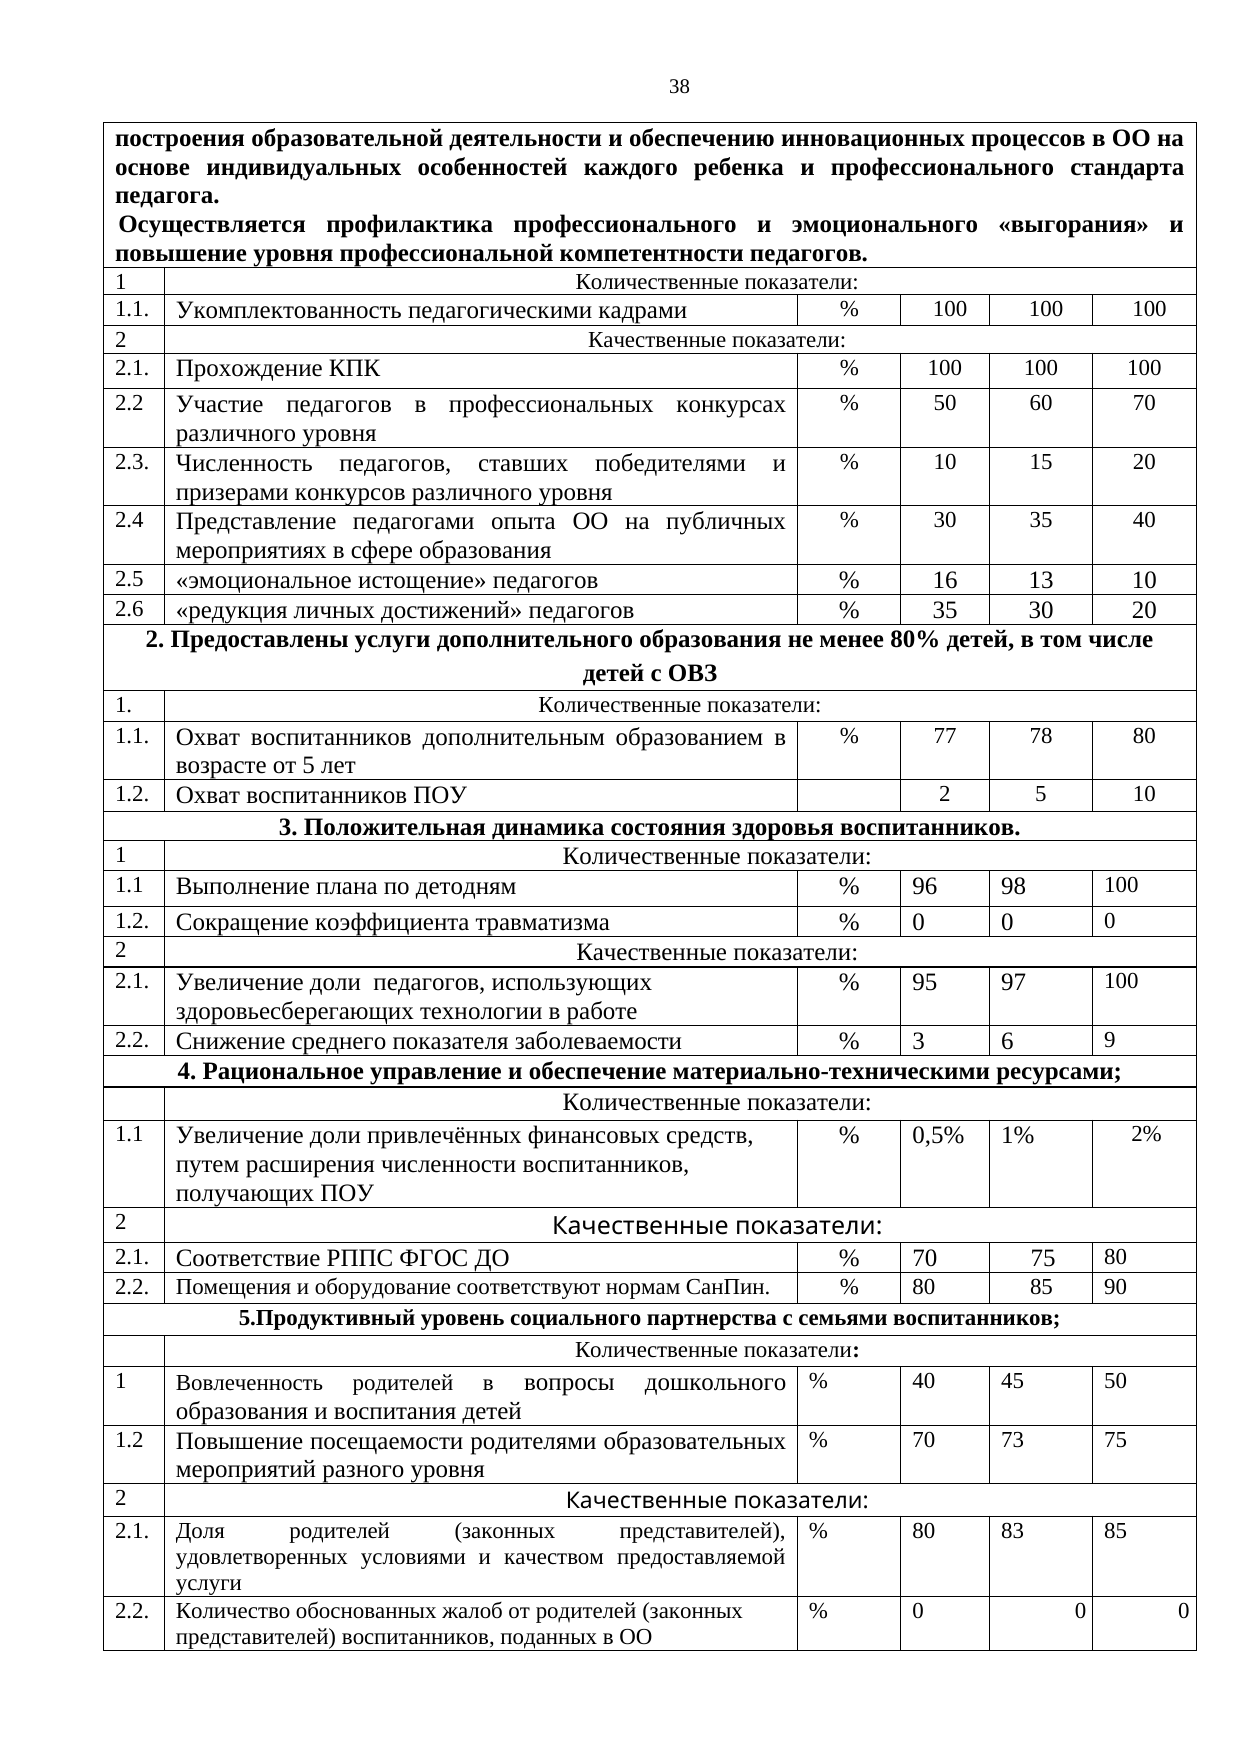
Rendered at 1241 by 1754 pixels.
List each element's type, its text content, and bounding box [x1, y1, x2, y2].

table_cell 1. [104, 691, 164, 721]
table_cell 3. Положительная динамика состояния здоровья воспитанников. [104, 812, 1196, 840]
table_cell % [798, 448, 900, 505]
table_cell Количественные показатели: [165, 841, 1196, 870]
table_cell 1.1 [104, 871, 164, 906]
table_cell [104, 1088, 164, 1119]
table_cell Качественные показатели: [165, 937, 1196, 966]
table_cell Количественные показатели: [165, 1336, 1196, 1366]
table_cell 5.Продуктивный уровень социального партнерства с семьями воспитанников; [104, 1304, 1196, 1335]
table_cell Увеличение доли педагогов, использующих здоровьесберегающих технологии в работе [165, 968, 797, 1025]
table_cell 2.4 [104, 506, 164, 564]
table_cell 85 [1093, 1517, 1196, 1596]
table_cell 70 [901, 1426, 989, 1483]
table_cell 2.6 [104, 595, 164, 623]
table_cell % [798, 506, 900, 564]
table_cell 100 [990, 354, 1092, 388]
table_cell [104, 1336, 164, 1366]
table_cell % [798, 1243, 900, 1272]
table_cell 10 [1093, 565, 1196, 594]
table_cell % [798, 565, 900, 594]
table_cell 30 [990, 595, 1092, 623]
table_cell 2 [104, 1208, 164, 1242]
table_cell Выполнение плана по детодням [165, 871, 797, 906]
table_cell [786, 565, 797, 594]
table_cell Сокращение коэффициента травматизма [165, 907, 797, 936]
table_cell 2.2. [104, 1597, 164, 1649]
table_cell Прохождение КПК [165, 354, 797, 388]
table_cell 100 [1093, 871, 1196, 906]
table_cell 9 [1093, 1026, 1196, 1055]
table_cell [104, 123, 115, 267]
table_cell 2 [104, 1484, 164, 1516]
table_cell 40 [901, 1367, 989, 1425]
table_cell 2.5 [104, 565, 164, 594]
table_cell 90 [1093, 1273, 1196, 1303]
table_cell 2.2. [104, 1026, 164, 1055]
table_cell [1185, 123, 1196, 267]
table_cell 35 [901, 595, 989, 623]
table_cell % [798, 968, 900, 1025]
table_cell % [798, 1121, 900, 1207]
table_cell 1.1 [104, 1121, 164, 1207]
table_cell 0 [901, 1597, 989, 1649]
table_cell 0 [1093, 1597, 1196, 1649]
table_cell 60 [990, 389, 1092, 447]
table_cell Численность педагогов, ставших победителями и призерами конкурсов различного уровня [165, 448, 797, 505]
table_cell 95 [901, 968, 989, 1025]
table_cell 2.1. [104, 968, 164, 1025]
table_cell 13 [990, 565, 1092, 594]
table_cell Количество обоснованных жалоб от родителей (законных представителей) воспитанников, поданных в ОО [165, 1597, 797, 1649]
table_cell % [798, 595, 900, 623]
table_cell 0,5% [901, 1121, 989, 1207]
table_cell Качественные показатели: [165, 326, 1196, 352]
table_cell % [798, 722, 900, 779]
table_cell 83 [990, 1517, 1092, 1596]
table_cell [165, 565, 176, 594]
table_cell 70 [1093, 389, 1196, 447]
table_cell 0 [1093, 907, 1196, 936]
table_cell 45 [990, 1367, 1092, 1425]
table_cell 50 [1093, 1367, 1196, 1425]
table_cell 1 [104, 841, 164, 870]
table_cell 35 [990, 506, 1092, 564]
table_cell Соответствие РППС ФГОС ДО [165, 1243, 797, 1272]
table_cell 10 [1093, 780, 1196, 811]
table_cell 1.2. [104, 780, 164, 811]
table_cell Повышение посещаемости родителями образовательных мероприятий разного уровня [165, 1426, 797, 1483]
table_cell 2 [901, 780, 989, 811]
table_cell 73 [990, 1426, 1092, 1483]
table_cell 2.2. [104, 1273, 164, 1303]
table_cell % [798, 354, 900, 388]
table_cell 100 [901, 295, 989, 325]
table_cell 50 [901, 389, 989, 447]
table_cell Качественные показатели: [165, 1208, 1196, 1242]
table_cell % [798, 1367, 900, 1425]
table_cell [798, 780, 900, 811]
table_cell 5 [990, 780, 1092, 811]
table_cell 2. Предоставлены услуги дополнительного образования не менее 80% детей, в том числе детей с ОВЗ [104, 625, 1196, 690]
table_cell Количественные показатели: [165, 691, 1196, 721]
table_cell 75 [1093, 1426, 1196, 1483]
table_cell 0 [901, 907, 989, 936]
table_cell 100 [1093, 295, 1196, 325]
table_cell 98 [990, 871, 1092, 906]
table_cell % [798, 1517, 900, 1596]
table_cell 16 [901, 565, 989, 594]
table_cell % [798, 1026, 900, 1055]
table_cell 97 [990, 968, 1092, 1025]
table_cell 100 [1093, 968, 1196, 1025]
table_cell 15 [990, 448, 1092, 505]
table_cell 2 [104, 326, 164, 352]
table_cell 100 [1093, 354, 1196, 388]
table_cell % [798, 871, 900, 906]
table_cell 1.2 [104, 1426, 164, 1483]
table_cell 1 [104, 1367, 164, 1425]
table_cell 80 [901, 1517, 989, 1596]
table_cell Участие педагогов в профессиональных конкурсах различного уровня [165, 389, 797, 447]
table_cell 1.1. [104, 722, 164, 779]
table_cell 2.1. [104, 354, 164, 388]
table_cell 80 [901, 1273, 989, 1303]
table_cell 80 [1093, 722, 1196, 779]
table_cell 100 [901, 354, 989, 388]
table_cell 40 [1093, 506, 1196, 564]
table_cell Вовлеченность родителей в вопросы дошкольного образования и воспитания детей [165, 1367, 797, 1425]
table_cell 75 [990, 1243, 1092, 1272]
table_cell % [798, 389, 900, 447]
table_cell 0 [990, 1597, 1092, 1649]
table_cell 77 [901, 722, 989, 779]
table_cell % [798, 907, 900, 936]
table_cell Количественные показатели: [165, 268, 1196, 294]
table_cell Доля родителей (законных представителей), удовлетворенных условиями и качеством предоставляемой услуги [165, 1517, 797, 1596]
table_cell 2% [1093, 1121, 1196, 1207]
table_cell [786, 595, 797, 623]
table_cell 2.1. [104, 1243, 164, 1272]
table_cell Укомплектованность педагогическими кадрами [165, 295, 797, 325]
table_cell 2.1. [104, 1517, 164, 1596]
table_cell 85 [990, 1273, 1092, 1303]
table_cell 70 [901, 1243, 989, 1272]
table_cell 1 [104, 268, 164, 294]
table_cell 100 [990, 295, 1092, 325]
table_cell Помещения и оборудование соответствуют нормам СанПин. [165, 1273, 797, 1303]
table_cell 2.3. [104, 448, 164, 505]
table_cell Охват воспитанников ПОУ [165, 780, 797, 811]
table_cell 30 [901, 506, 989, 564]
table_cell 3 [901, 1026, 989, 1055]
table_cell 20 [1093, 448, 1196, 505]
table_cell Снижение среднего показателя заболеваемости [165, 1026, 797, 1055]
table_cell 1% [990, 1121, 1092, 1207]
table_cell 1.2. [104, 907, 164, 936]
table_cell 0 [990, 907, 1092, 936]
table_cell % [798, 1597, 900, 1649]
table_cell 20 [1093, 595, 1196, 623]
table_cell 78 [990, 722, 1092, 779]
table_cell 2 [104, 937, 164, 966]
table_cell 80 [1093, 1243, 1196, 1272]
table_cell % [798, 295, 900, 325]
table_cell Представление педагогами опыта ОО на публичных мероприятиях в сфере образования [165, 506, 797, 564]
table_cell 2.2 [104, 389, 164, 447]
table_cell % [798, 1426, 900, 1483]
table_cell 96 [901, 871, 989, 906]
table_cell Количественные показатели: [165, 1088, 1196, 1119]
table_cell 6 [990, 1026, 1092, 1055]
table_cell % [798, 1273, 900, 1303]
table_cell Охват воспитанников дополнительным образованием в возрасте от 5 лет [165, 722, 797, 779]
table_cell 10 [901, 448, 989, 505]
table_cell 4. Рациональное управление и обеспечение материально-техническими ресурсами; [104, 1056, 1196, 1086]
table_cell Увеличение доли привлечённых финансовых средств, путем расширения численности воспитанников, получающих ПОУ [165, 1121, 797, 1207]
table_cell 1.1. [104, 295, 164, 325]
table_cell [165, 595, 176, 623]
table_cell Качественные показатели: [165, 1484, 1196, 1516]
